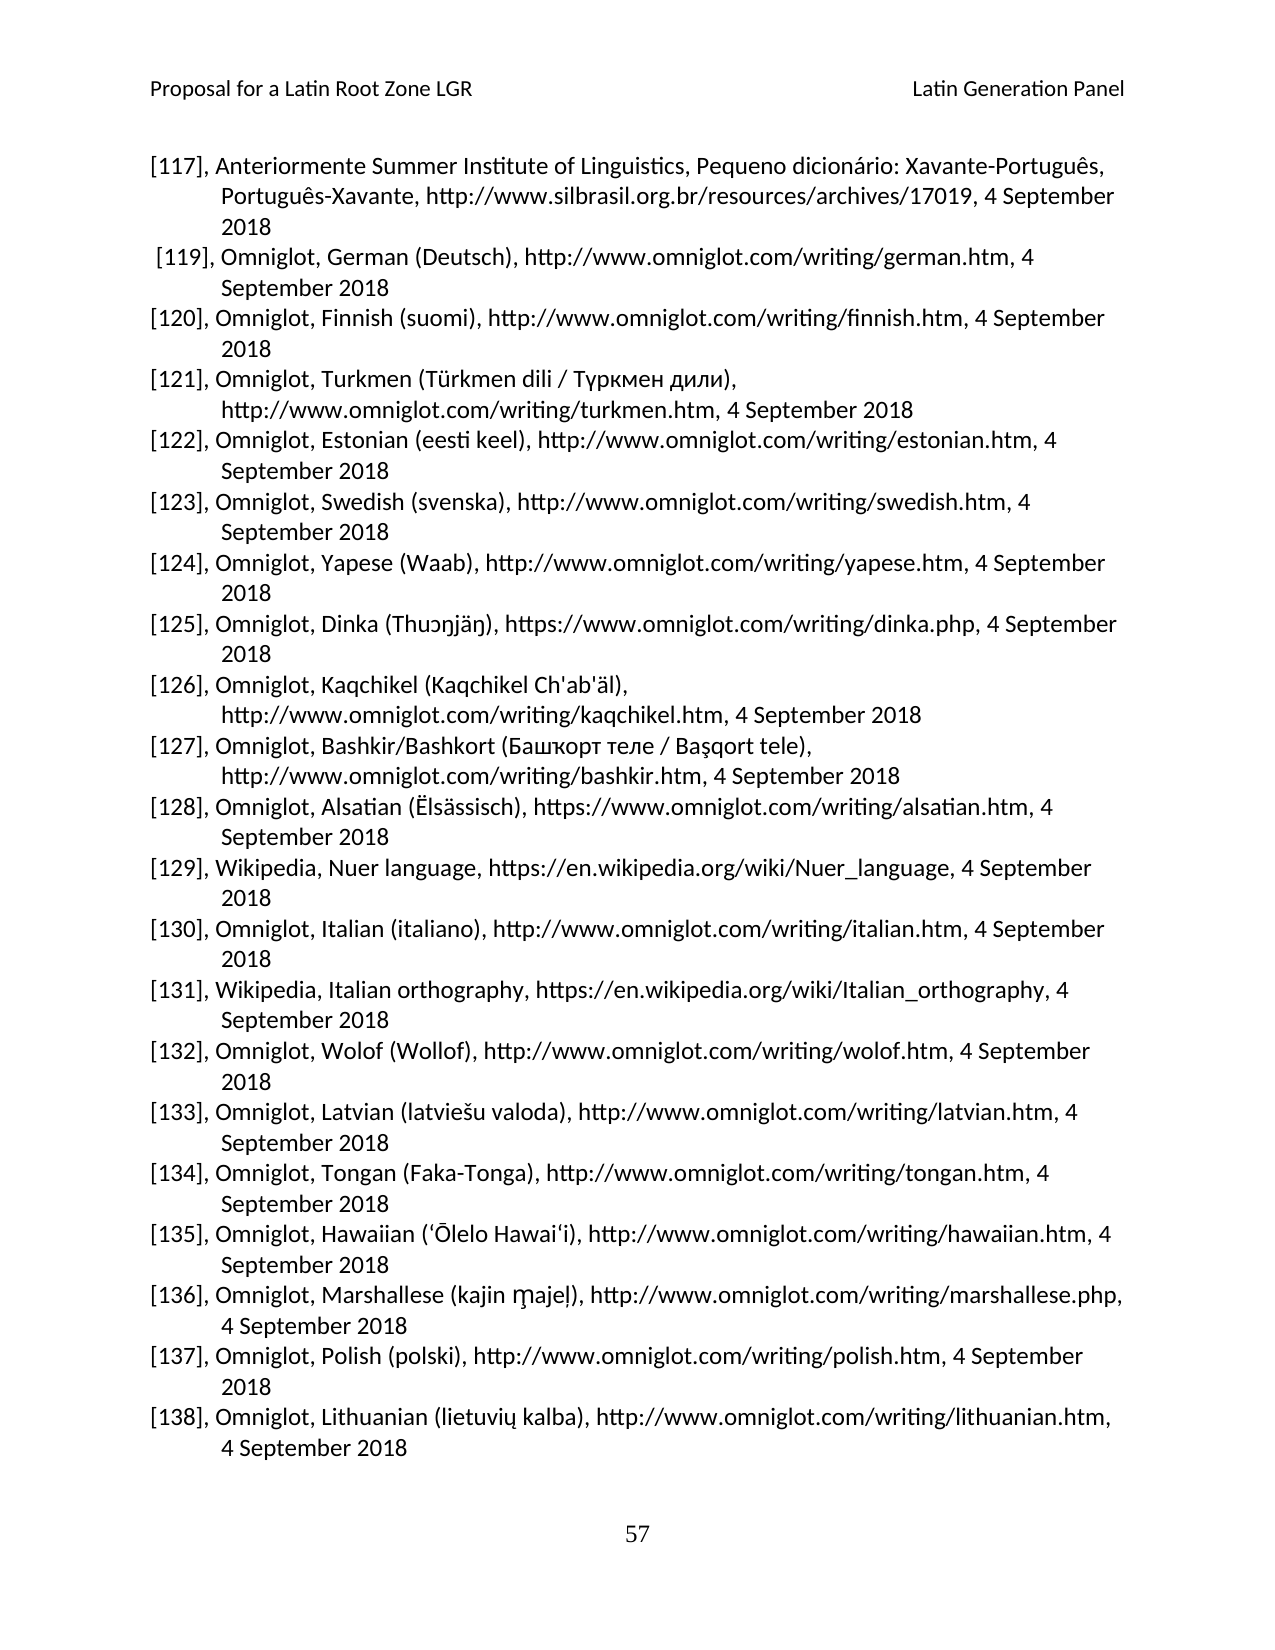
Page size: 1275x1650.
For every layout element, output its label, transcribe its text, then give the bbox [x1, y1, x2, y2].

text [134], Omniglot, Tongan (Faka-Tonga), http://www.omniglot.com/writing/tongan.htm, 4 September 2018 [150, 1157, 1125, 1218]
text [136], Omniglot, Marshallese (kajin m̧ajeļ), http://www.omniglot.com/writing/marshallese.php, 4 September 2018 [150, 1279, 1125, 1340]
text [132], Omniglot, Wolof (Wollof), http://www.omniglot.com/writing/wolof.htm, 4 September 2018 [150, 1035, 1125, 1096]
text [122], Omniglot, Estonian (eesti keel), http://www.omniglot.com/writing/estonian.htm, 4 September 2018 [150, 425, 1125, 486]
text [125], Omniglot, Dinka (Thuɔŋjäŋ), https://www.omniglot.com/writing/dinka.php, 4 September 2018 [150, 608, 1125, 669]
text [121], Omniglot, Turkmen (Türkmen dili / Түркмен дили), http://www.omniglot.com/writing/turkmen.htm, 4 September 2018 [150, 364, 1125, 425]
text [127], Omniglot, Bashkir/Bashkort (Башҡорт теле / Başqort tele), http://www.omniglot.com/writing/bashkir.htm, 4 September 2018 [150, 730, 1125, 791]
text [123], Omniglot, Swedish (svenska), http://www.omniglot.com/writing/swedish.htm, 4 September 2018 [150, 486, 1125, 547]
text [131], Wikipedia, Italian orthography, https://en.wikipedia.org/wiki/Italian_orthography, 4 September 2018 [150, 974, 1125, 1035]
text [119], Omniglot, German (Deutsch), http://www.omniglot.com/writing/german.htm, 4 September 2018 [150, 242, 1125, 303]
text [128], Omniglot, Alsatian (Ëlsässisch), https://www.omniglot.com/writing/alsatian.htm, 4 September 2018 [150, 791, 1125, 852]
text [130], Omniglot, Italian (italiano), http://www.omniglot.com/writing/italian.htm, 4 September 2018 [150, 913, 1125, 974]
text [138], Omniglot, Lithuanian (lietuvių kalba), http://www.omniglot.com/writing/lithuanian.htm, 4 September 2018 [150, 1401, 1125, 1462]
text [124], Omniglot, Yapese (Waab), http://www.omniglot.com/writing/yapese.htm, 4 September 2018 [150, 547, 1125, 608]
text [129], Wikipedia, Nuer language, https://en.wikipedia.org/wiki/Nuer_language, 4 September 2018 [150, 852, 1125, 913]
text [126], Omniglot, Kaqchikel (Kaqchikel Ch'ab'äl), http://www.omniglot.com/writing/kaqchikel.htm, 4 September 2018 [150, 669, 1125, 730]
text [120], Omniglot, Finnish (suomi), http://www.omniglot.com/writing/finnish.htm, 4 September 2018 [150, 303, 1125, 364]
text [137], Omniglot, Polish (polski), http://www.omniglot.com/writing/polish.htm, 4 September 2018 [150, 1340, 1125, 1401]
text [135], Omniglot, Hawaiian (ʻŌlelo Hawaiʻi), http://www.omniglot.com/writing/hawaiian.htm, 4 September 2018 [150, 1218, 1125, 1279]
text [117], Anteriormente Summer Institute of Linguistics, Pequeno dicionário: Xavante-Português, Português-Xavante, http://www.silbrasil.org.br/resources/archives/17019, 4 September 2018 [150, 150, 1125, 242]
text [133], Omniglot, Latvian (latviešu valoda), http://www.omniglot.com/writing/latvian.htm, 4 September 2018 [150, 1096, 1125, 1157]
